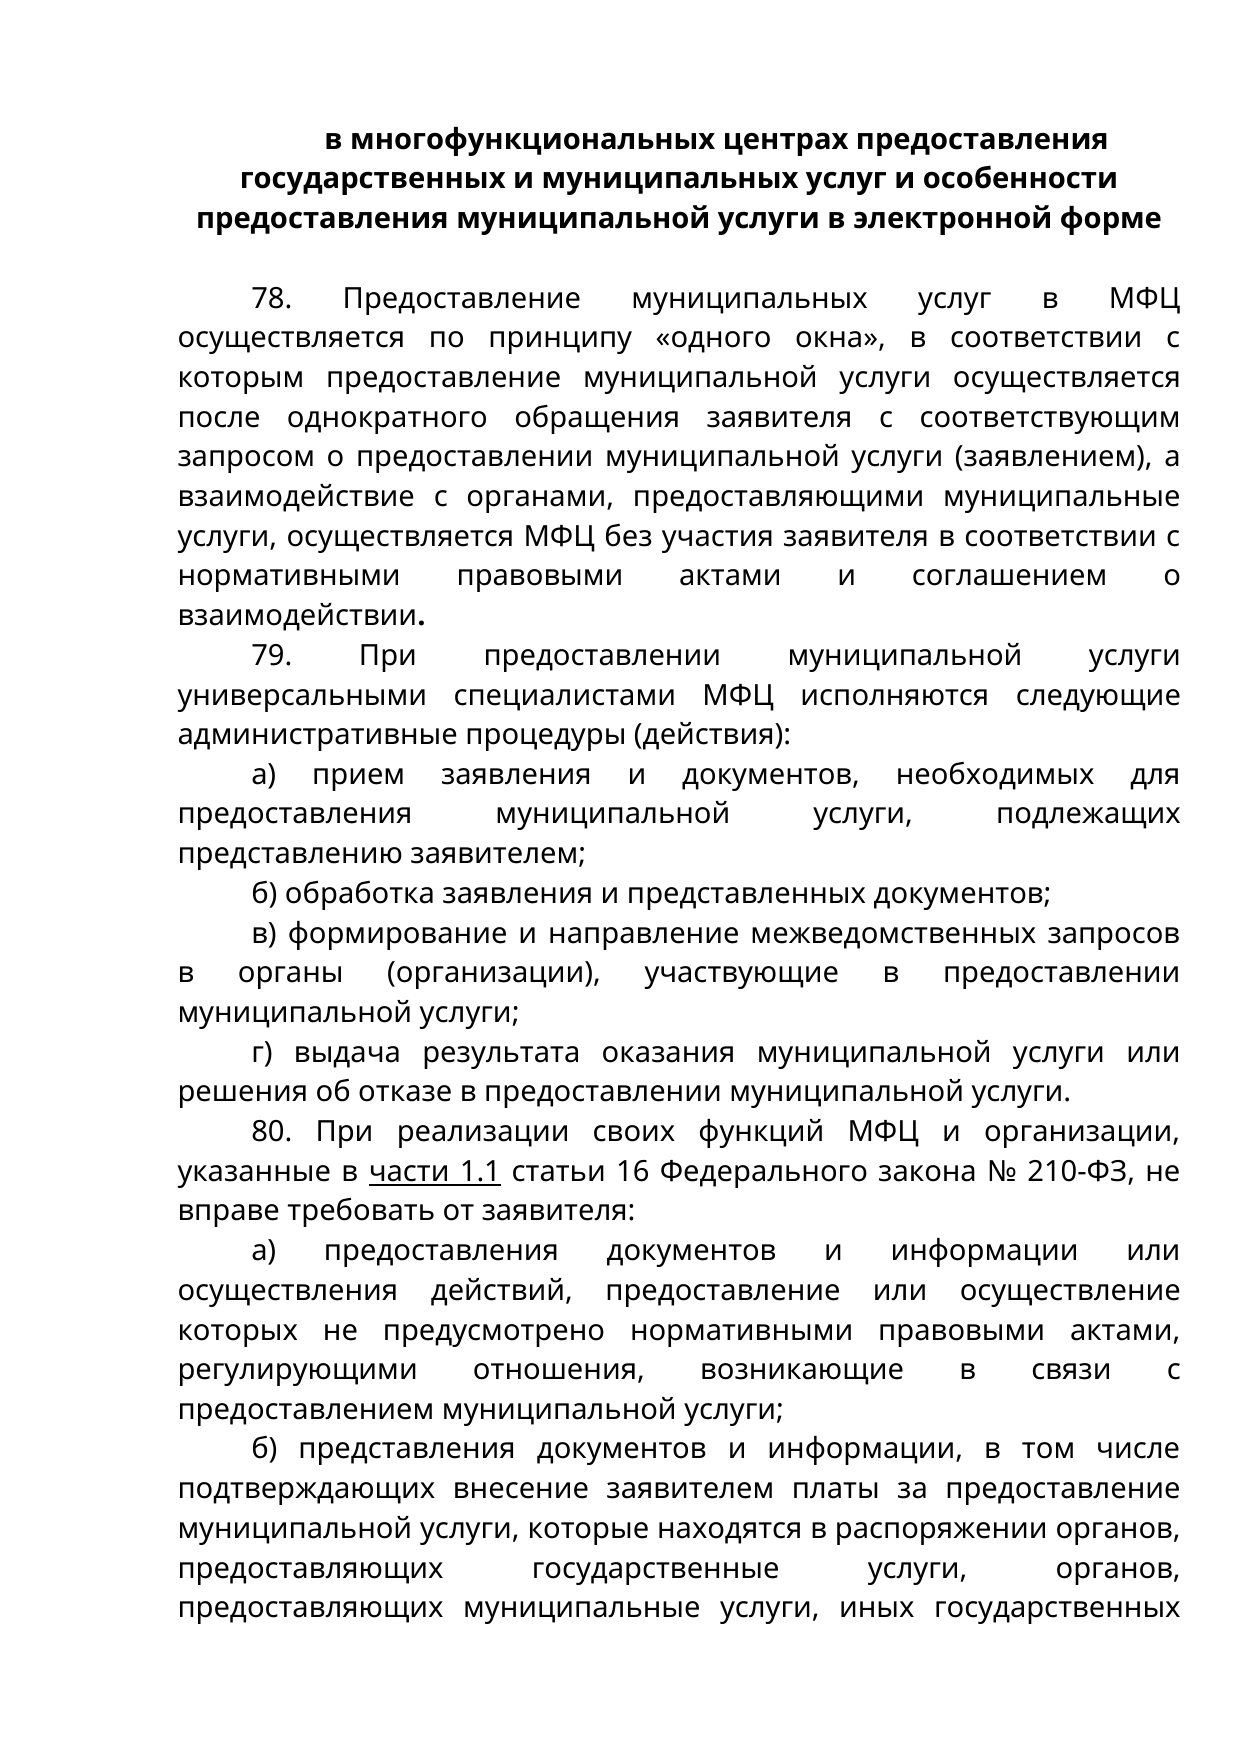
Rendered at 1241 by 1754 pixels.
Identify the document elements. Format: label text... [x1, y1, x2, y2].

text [177, 1428, 1181, 1626]
text 80. При реализации своих функций МФЦ и организации, указанные в части 1.1 статьи 16 Федерального закона № 210-ФЗ, не вправе требовать от заявителя: [177, 1110, 1181, 1229]
text а) предоставления документов и информации или осуществления действий, предоставление или осуществление которых не предусмотрено нормативными правовыми актами, регулирующими отношения, возникающие в связи с предоставлением муниципальной услуги; [177, 1229, 1181, 1428]
text а) прием заявления и документов, необходимых для предоставления муниципальной услуги, подлежащих представлению заявителем; [177, 753, 1181, 872]
text б) обработка заявления и представленных документов; [177, 872, 1181, 912]
text в) формирование и направление межведомственных запросов в органы (организации), участвующие в предоставлении муниципальной услуги; [177, 912, 1181, 1031]
text в многофункциональных центрах предоставления государственных и муниципальных услуг и особенности предоставления муниципальной услуги в электронной форме [177, 118, 1181, 237]
text 79. При предоставлении муниципальной услуги универсальными специалистами МФЦ исполняются следующие административные процедуры (действия): [177, 634, 1181, 753]
text 78. Предоставление муниципальных услуг в МФЦ осуществляется по принципу «одного окна», в соответствии с которым предоставление муниципальной услуги осуществляется после однократного обращения заявителя с соответствующим запросом о предоставлении муниципальной услуги (заявлением), а взаимодействие с органами, предоставляющими муниципальные услуги, осуществляется МФЦ без участия заявителя в соответствии с нормативными правовыми актами и соглашением о взаимодействии. [177, 277, 1181, 634]
text г) выдача результата оказания муниципальной услуги или решения об отказе в предоставлении муниципальной услуги. [177, 1031, 1181, 1110]
